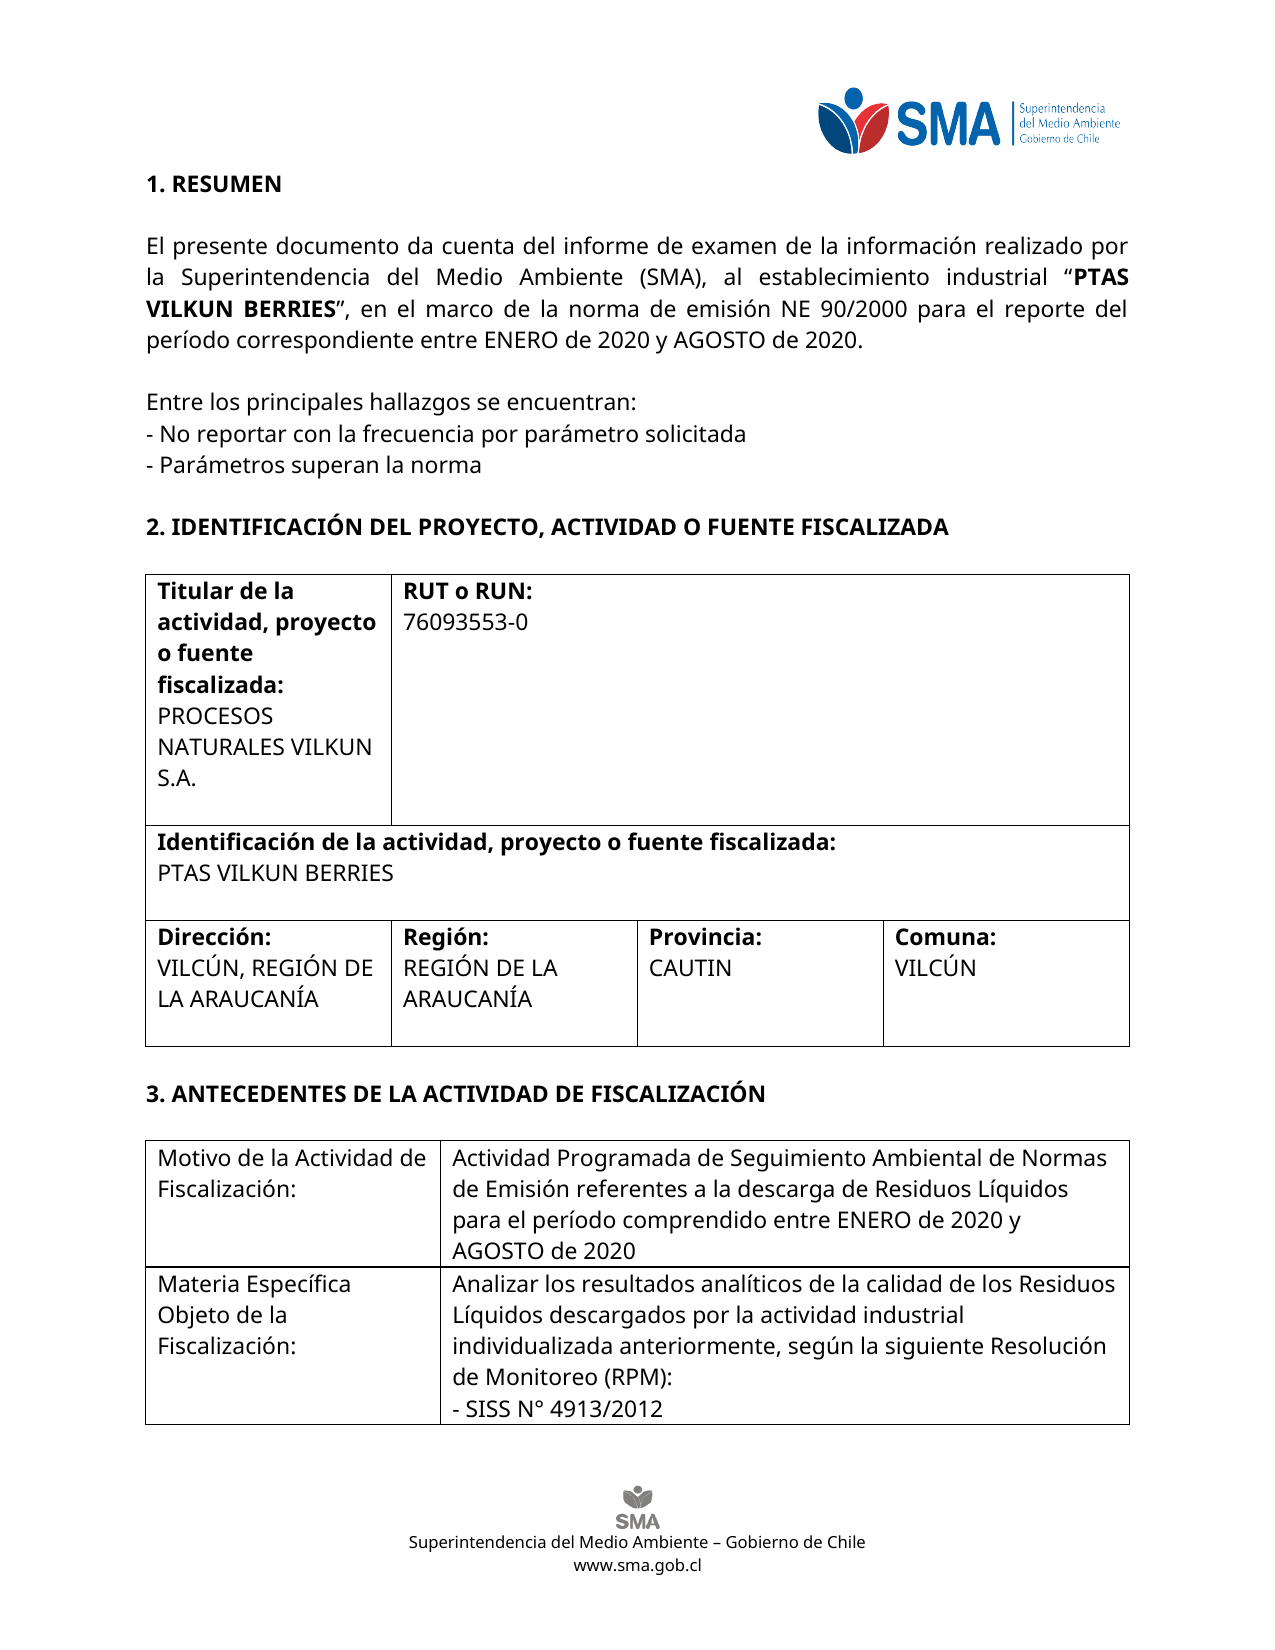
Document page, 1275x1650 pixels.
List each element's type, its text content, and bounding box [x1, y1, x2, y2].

table_cell Provincia: CAUTIN [638, 921, 883, 1046]
table_cell Materia Específica Objeto de la Fiscalización: [146, 1268, 440, 1424]
table_header RUT o RUN: 76093553-0 [392, 575, 1129, 825]
table_cell Analizar los resultados analíticos de la calidad de los Residuos Líquidos descargados por la actividad industrial individualizada anteriormente, según la siguiente Resolución de Monitoreo (RPM): - SISS N° 4913/2012 [441, 1268, 1129, 1424]
table_header Motivo de la Actividad de Fiscalización: [146, 1141, 440, 1266]
text 3. ANTECEDENTES DE LA ACTIVIDAD DE FISCALIZACIÓN [146, 1078, 1129, 1140]
text Entre los principales hallazgos se encuentran: [146, 386, 1129, 417]
table_cell Dirección: VILCÚN, REGIÓN DE LA ARAUCANÍA [146, 921, 391, 1046]
picture [808, 73, 1130, 168]
table_header Actividad Programada de Seguimiento Ambiental de Normas de Emisión referentes a la descarga de Residuos Líquidos para el período comprendido entre ENERO de 2020 y AGOSTO de 2020 [441, 1141, 1129, 1266]
picture [614, 1483, 661, 1531]
text El presente documento da cuenta del informe de examen de la información realizado por la Superintendencia del Medio Ambiente (SMA), al establecimiento industrial “PTAS VILKUN BERRIES”, en el marco de la norma de emisión NE 90/2000 para el reporte del período correspondiente entre ENERO de 2020 y AGOSTO de 2020. [146, 230, 1129, 355]
table_cell Región: REGIÓN DE LA ARAUCANÍA [392, 921, 637, 1046]
table_cell Identificación de la actividad, proyecto o fuente fiscalizada: PTAS VILKUN BERRIES [146, 826, 1129, 919]
text 1. RESUMEN [146, 167, 1129, 230]
table_cell Comuna: VILCÚN [884, 921, 1129, 1046]
table_header Titular de la actividad, proyecto o fuente fiscalizada: PROCESOS NATURALES VILKUN S.A. [146, 575, 391, 825]
text 2. IDENTIFICACIÓN DEL PROYECTO, ACTIVIDAD O FUENTE FISCALIZADA [146, 511, 1129, 574]
text - Parámetros superan la norma [146, 449, 1129, 480]
text - No reportar con la frecuencia por parámetro solicitada [146, 417, 1129, 449]
